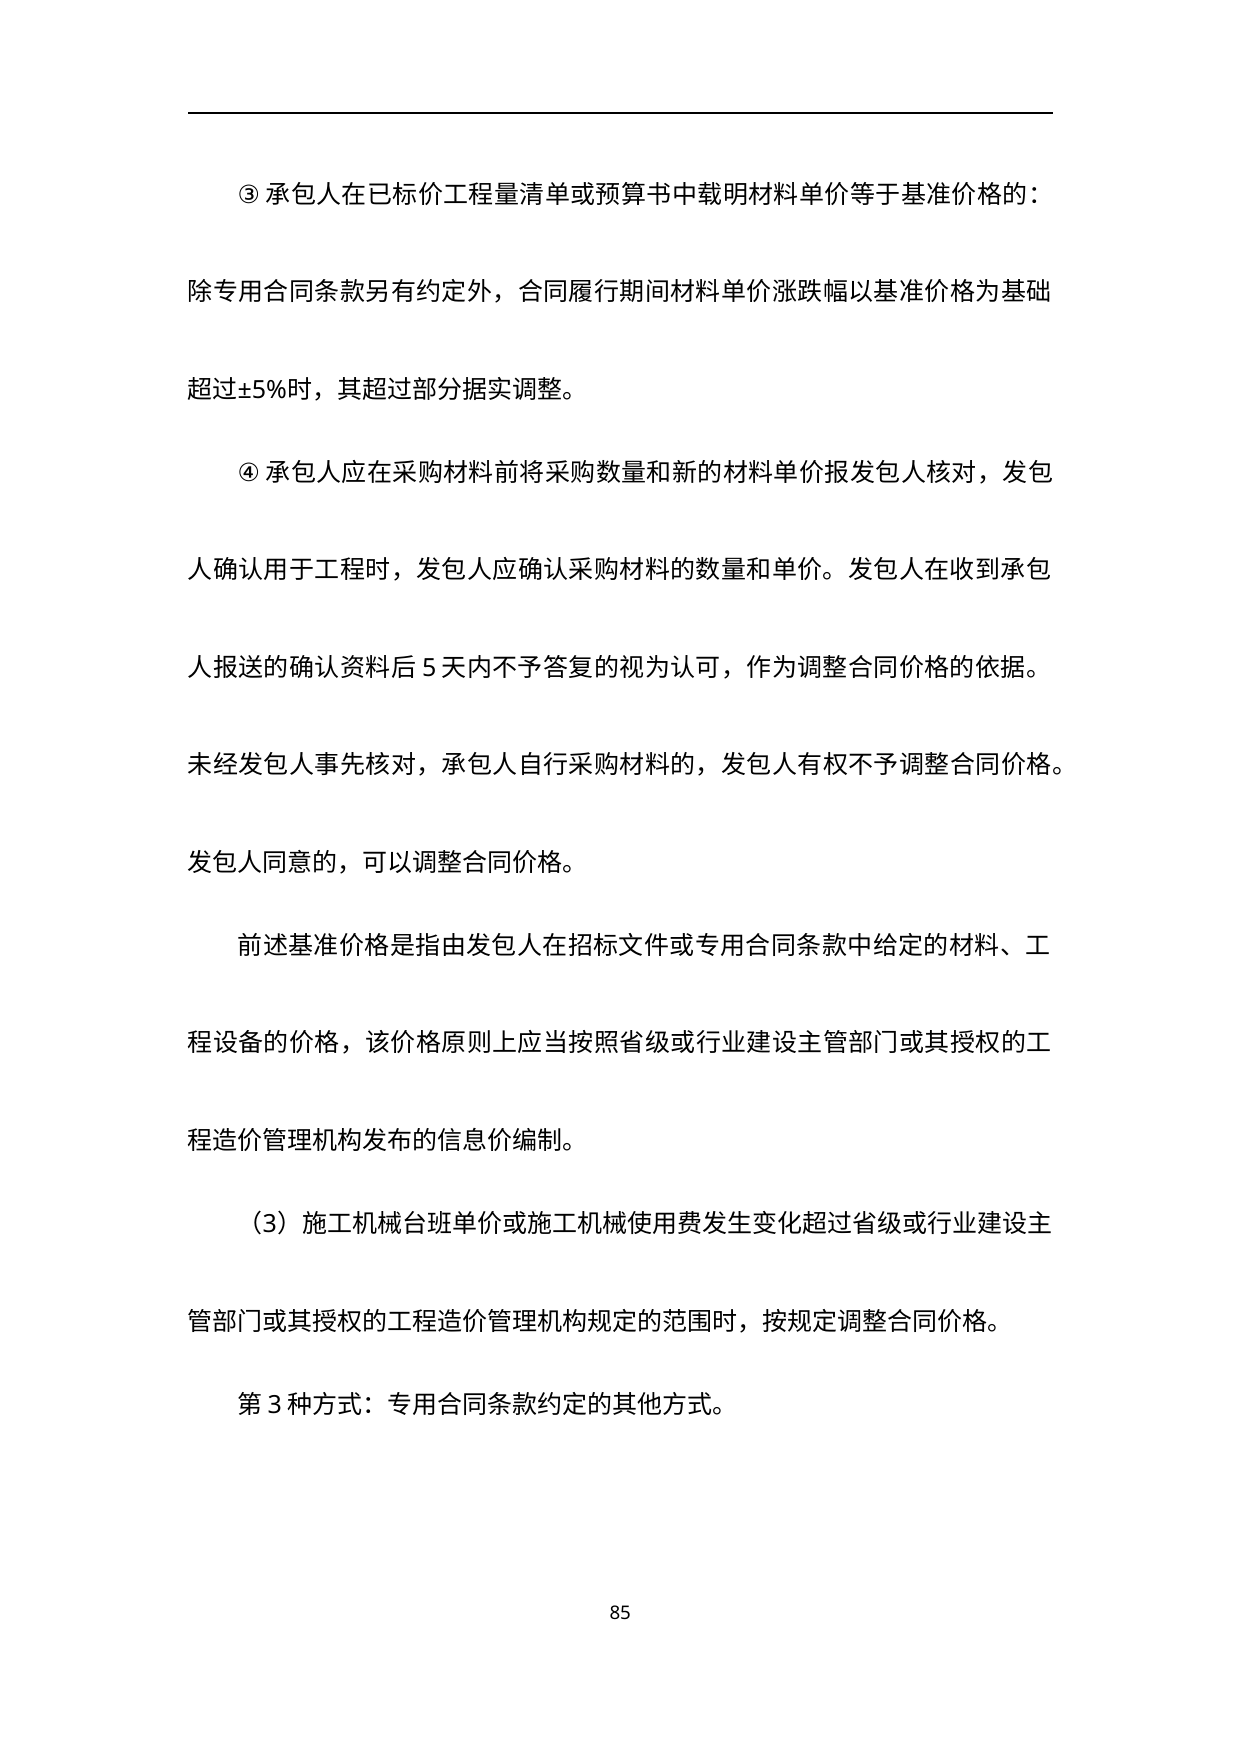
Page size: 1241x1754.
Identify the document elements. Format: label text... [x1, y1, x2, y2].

text 前述基准价格是指由发包人在招标文件或专用合同条款中给定的材料、工程设备的价格，该价格原则上应当按照省级或行业建设主管部门或其授权的工程造价管理机构发布的信息价编制。 [187, 911, 1053, 1171]
text ④承包人应在采购材料前将采购数量和新的材料单价报发包人核对，发包人确认用于工程时，发包人应确认采购材料的数量和单价。发包人在收到承包人报送的确认资料后5天内不予答复的视为认可，作为调整合同价格的依据。未经发包人事先核对，承包人自行采购材料的，发包人有权不予调整合同价格。发包人同意的，可以调整合同价格。 [187, 438, 1053, 893]
text ③承包人在已标价工程量清单或预算书中载明材料单价等于基准价格的：除专用合同条款另有约定外，合同履行期间材料单价涨跌幅以基准价格为基础超过±5%时，其超过部分据实调整。 [187, 160, 1053, 420]
text （3）施工机械台班单价或施工机械使用费发生变化超过省级或行业建设主管部门或其授权的工程造价管理机构规定的范围时，按规定调整合同价格。 [187, 1189, 1053, 1352]
text 第3种方式：专用合同条款约定的其他方式。 [187, 1370, 1053, 1435]
